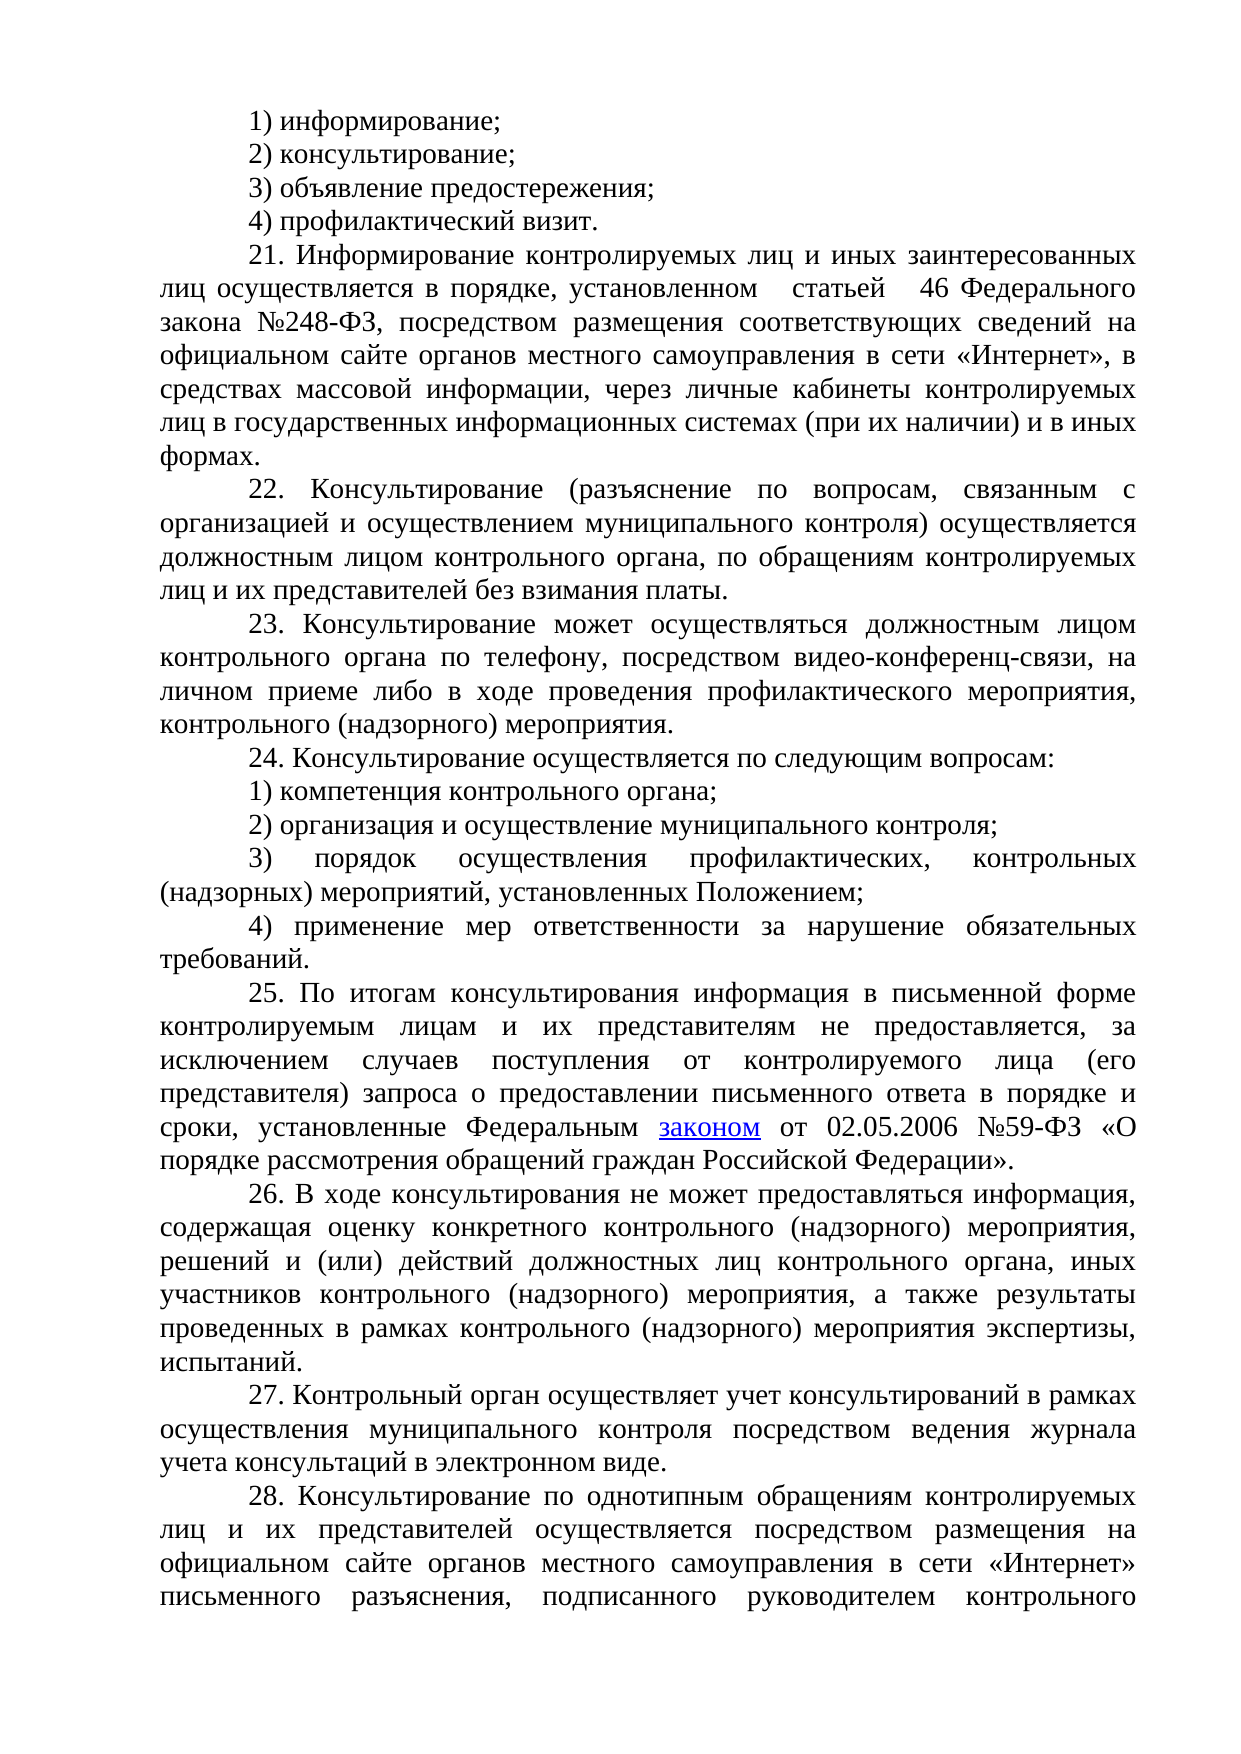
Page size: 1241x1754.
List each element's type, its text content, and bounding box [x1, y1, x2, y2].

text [159, 1478, 1137, 1612]
text 22. Консультирование (разъяснение по вопросам, связанным с организацией и осуществлением муниципального контроля) осуществляется должностным лицом контрольного органа, по обращениям контролируемых лиц и их представителей без взимания платы. [159, 472, 1137, 606]
text 27. Контрольный орган осуществляет учет консультирований в рамках осуществления муниципального контроля посредством ведения журнала учета консультаций в электронном виде. [159, 1377, 1137, 1478]
text 3) объявление предостережения; [159, 170, 1137, 203]
text 24. Консультирование осуществляется по следующим вопросам: [159, 740, 1137, 773]
text 1) компетенция контрольного органа; [159, 773, 1137, 807]
text 2) консультирование; [159, 136, 1137, 170]
text 23. Консультирование может осуществляться должностным лицом контрольного органа по телефону, посредством видео-конференц-связи, на личном приеме либо в ходе проведения профилактического мероприятия, контрольного (надзорного) мероприятия. [159, 606, 1137, 740]
text 4) применение мер ответственности за нарушение обязательных требований. [159, 908, 1137, 975]
text 26. В ходе консультирования не может предоставляться информация, содержащая оценку конкретного контрольного (надзорного) мероприятия, решений и (или) действий должностных лиц контрольного органа, иных участников контрольного (надзорного) мероприятия, а также результаты проведенных в рамках контрольного (надзорного) мероприятия экспертизы, испытаний. [159, 1176, 1137, 1377]
text 2) организация и осуществление муниципального контроля; [159, 807, 1137, 841]
text 1) информирование; [159, 103, 1137, 136]
text 25. По итогам консультирования информация в письменной форме контролируемым лицам и их представителям не предоставляется, за исключением случаев поступления от контролируемого лица (его представителя) запроса о предоставлении письменного ответа в порядке и сроки, установленные Федеральным законом от 02.05.2006 №59-ФЗ «О порядке рассмотрения обращений граждан Российской Федерации». [159, 975, 1137, 1176]
text 21. Информирование контролируемых лиц и иных заинтересованных лиц осуществляется в порядке, установленном статьей 46 Федерального закона №248-ФЗ, посредством размещения соответствующих сведений на официальном сайте органов местного самоуправления в сети «Интернет», в средствах массовой информации, через личные кабинеты контролируемых лиц в государственных информационных системах (при их наличии) и в иных формах. [159, 237, 1137, 472]
text 4) профилактический визит. [159, 203, 1137, 237]
text 3) порядок осуществления профилактических, контрольных (надзорных) мероприятий, установленных Положением; [159, 841, 1137, 908]
